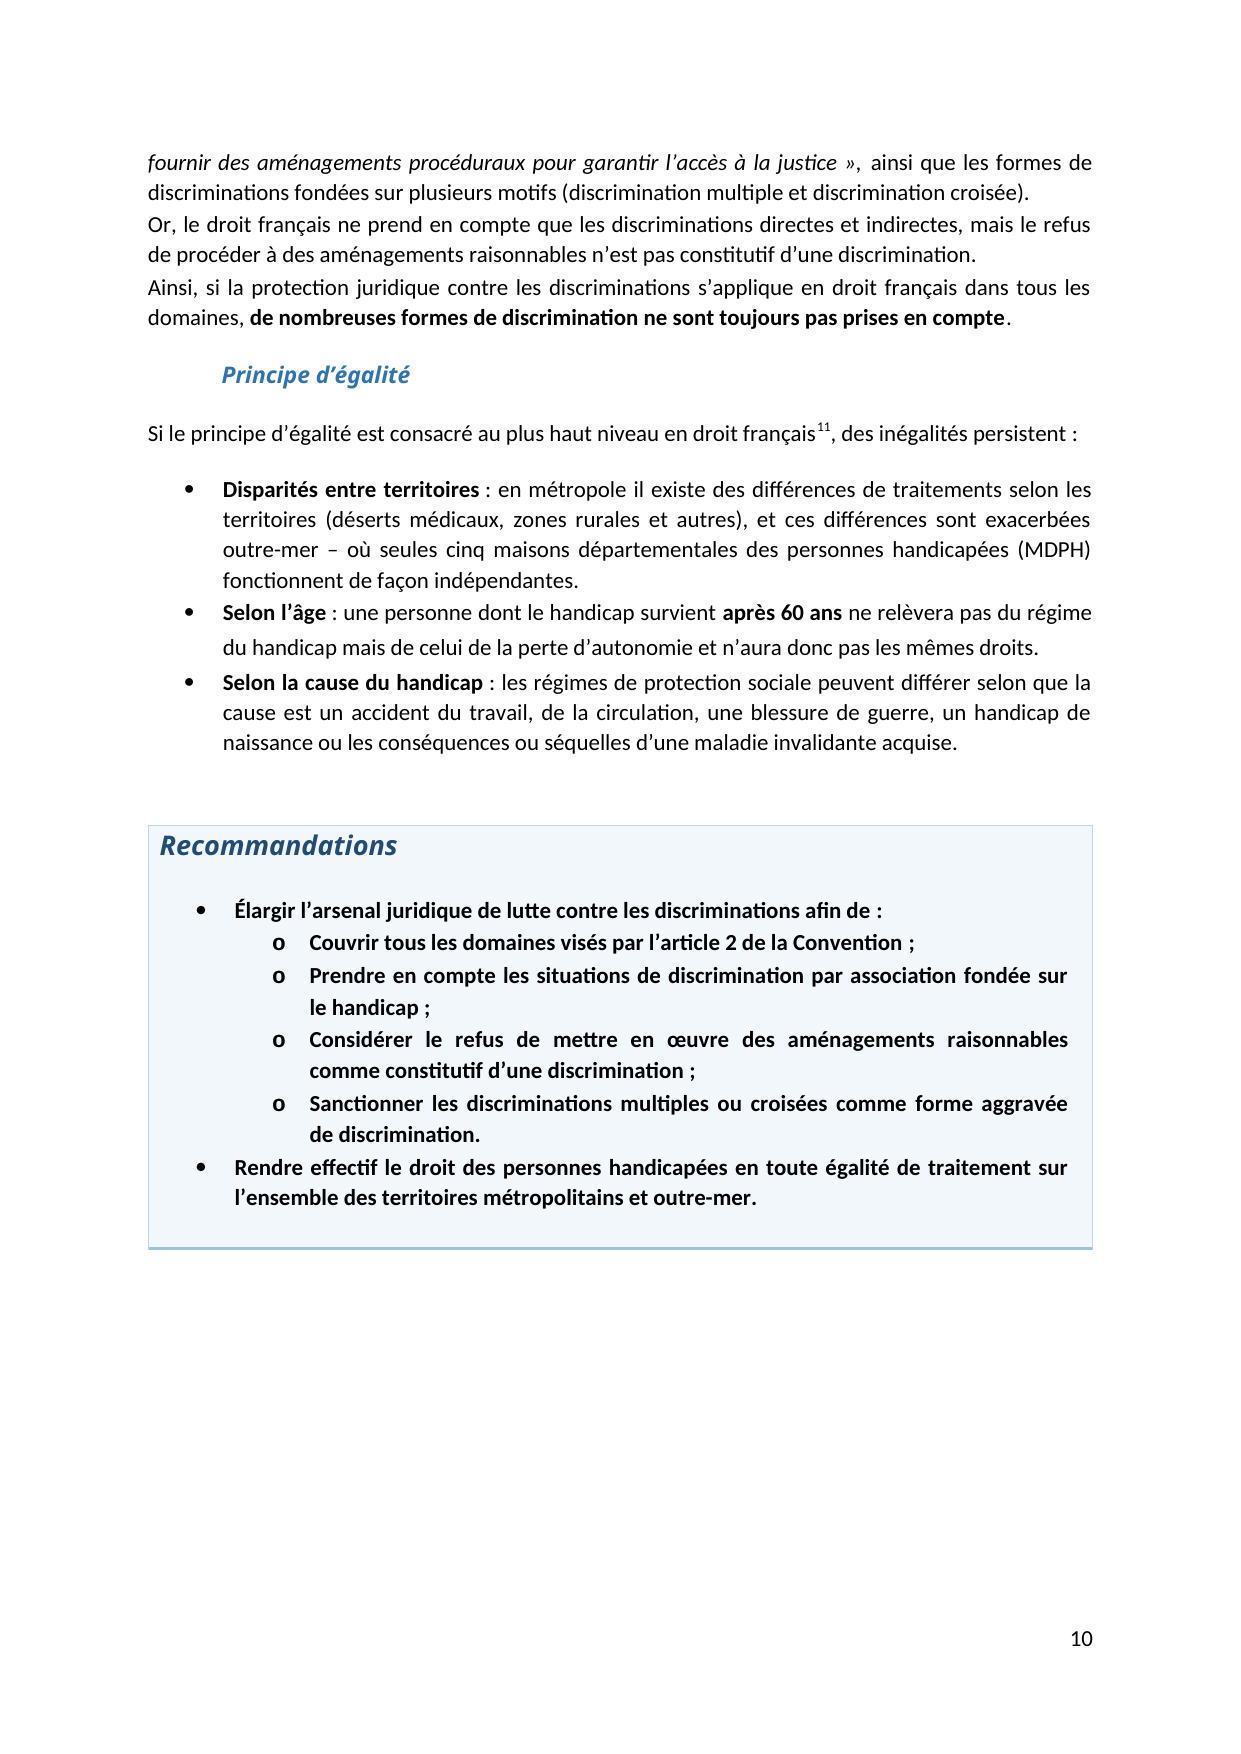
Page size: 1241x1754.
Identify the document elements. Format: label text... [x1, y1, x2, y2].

list Selon la cause du handicap : les régimes de protection sociale peuvent différer selon que la cause est un accident du travail, de la circulation, une blessure de guerre, un handicap de naissance ou les conséquences ou séquelles d’une maladie invalidante acquise. [185, 668, 1093, 756]
text Or, le droit français ne prend en compte que les discriminations directes et indirectes, mais le refus de procéder à des aménagements raisonnables n’est pas constitutif d’une discrimination. [148, 210, 1093, 268]
list Selon l’âge : une personne dont le handicap survient après 60 ans ne relèvera pas du régime du handicap mais de celui de la perte d’autonomie et n’aura donc pas les mêmes droits. [185, 598, 1093, 663]
list Disparités entre territoires : en métropole il existe des différences de traitements selon les territoires (déserts médicaux, zones rurales et autres), et ces différences sont exacerbées outre-mer – où seules cinq maisons départementales des personnes handicapées (MDPH) fonctionnent de façon indépendantes. [185, 475, 1093, 594]
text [148, 148, 1093, 206]
table_header Recommandations Élargir l’arsenal juridique de lutte contre les discriminations afin de : Couvrir tous les domaines visés par l’article 2 de la Convention ; Prendre en compte les situations de discrimination par association fondée sur le handicap ; Considérer le refus de mettre en œuvre des aménagements raisonnables comme constitutif d’une discrimination ; Sanctionner les discriminations multiples ou croisées comme forme aggravée de discrimination. Rendre effectif le droit des personnes handicapées en toute égalité de traitement sur l’ensemble des territoires métropolitains et outre-mer. [149, 826, 1092, 1247]
text Ainsi, si la protection juridique contre les discriminations s’applique en droit français dans tous les domaines, de nombreuses formes de discrimination ne sont toujours pas prises en compte. [148, 273, 1093, 331]
text Si le principe d’égalité est consacré au plus haut niveau en droit français, des inégalités persistent : [148, 419, 1093, 447]
subtitle Principe d’égalité [148, 359, 1093, 390]
